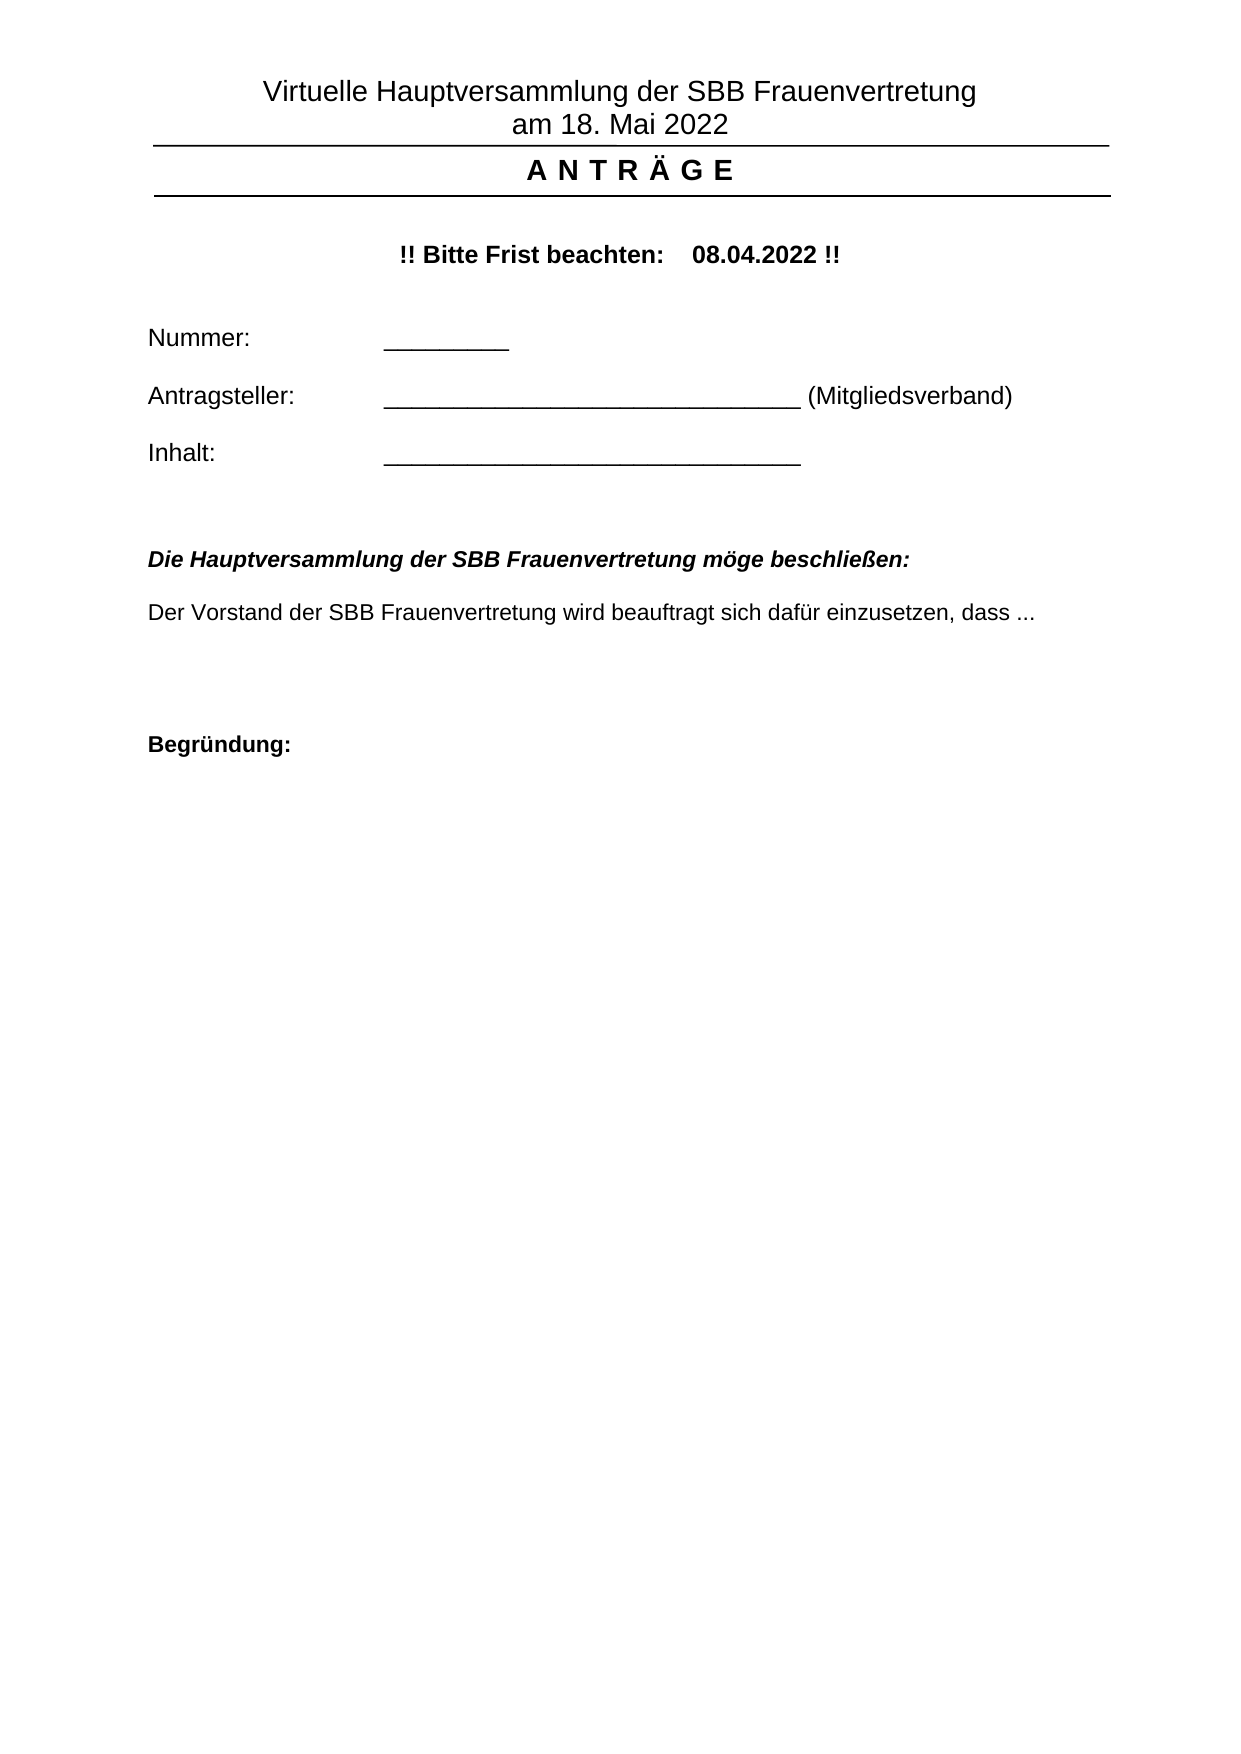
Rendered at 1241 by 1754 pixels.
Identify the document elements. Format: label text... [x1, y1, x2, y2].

text Der Vorstand der SBB Frauenvertretung wird beauftragt sich dafür einzusetzen, dass ... [148, 599, 1093, 625]
text Nummer: _________ [148, 323, 1093, 352]
text Antragsteller: ______________________________ (Mitgliedsverband) [148, 381, 1093, 410]
text Begründung: [148, 731, 1093, 757]
text Die Hauptversammlung der SBB Frauenvertretung möge beschließen: [148, 546, 1093, 573]
text Inhalt: ______________________________ [148, 438, 1093, 467]
